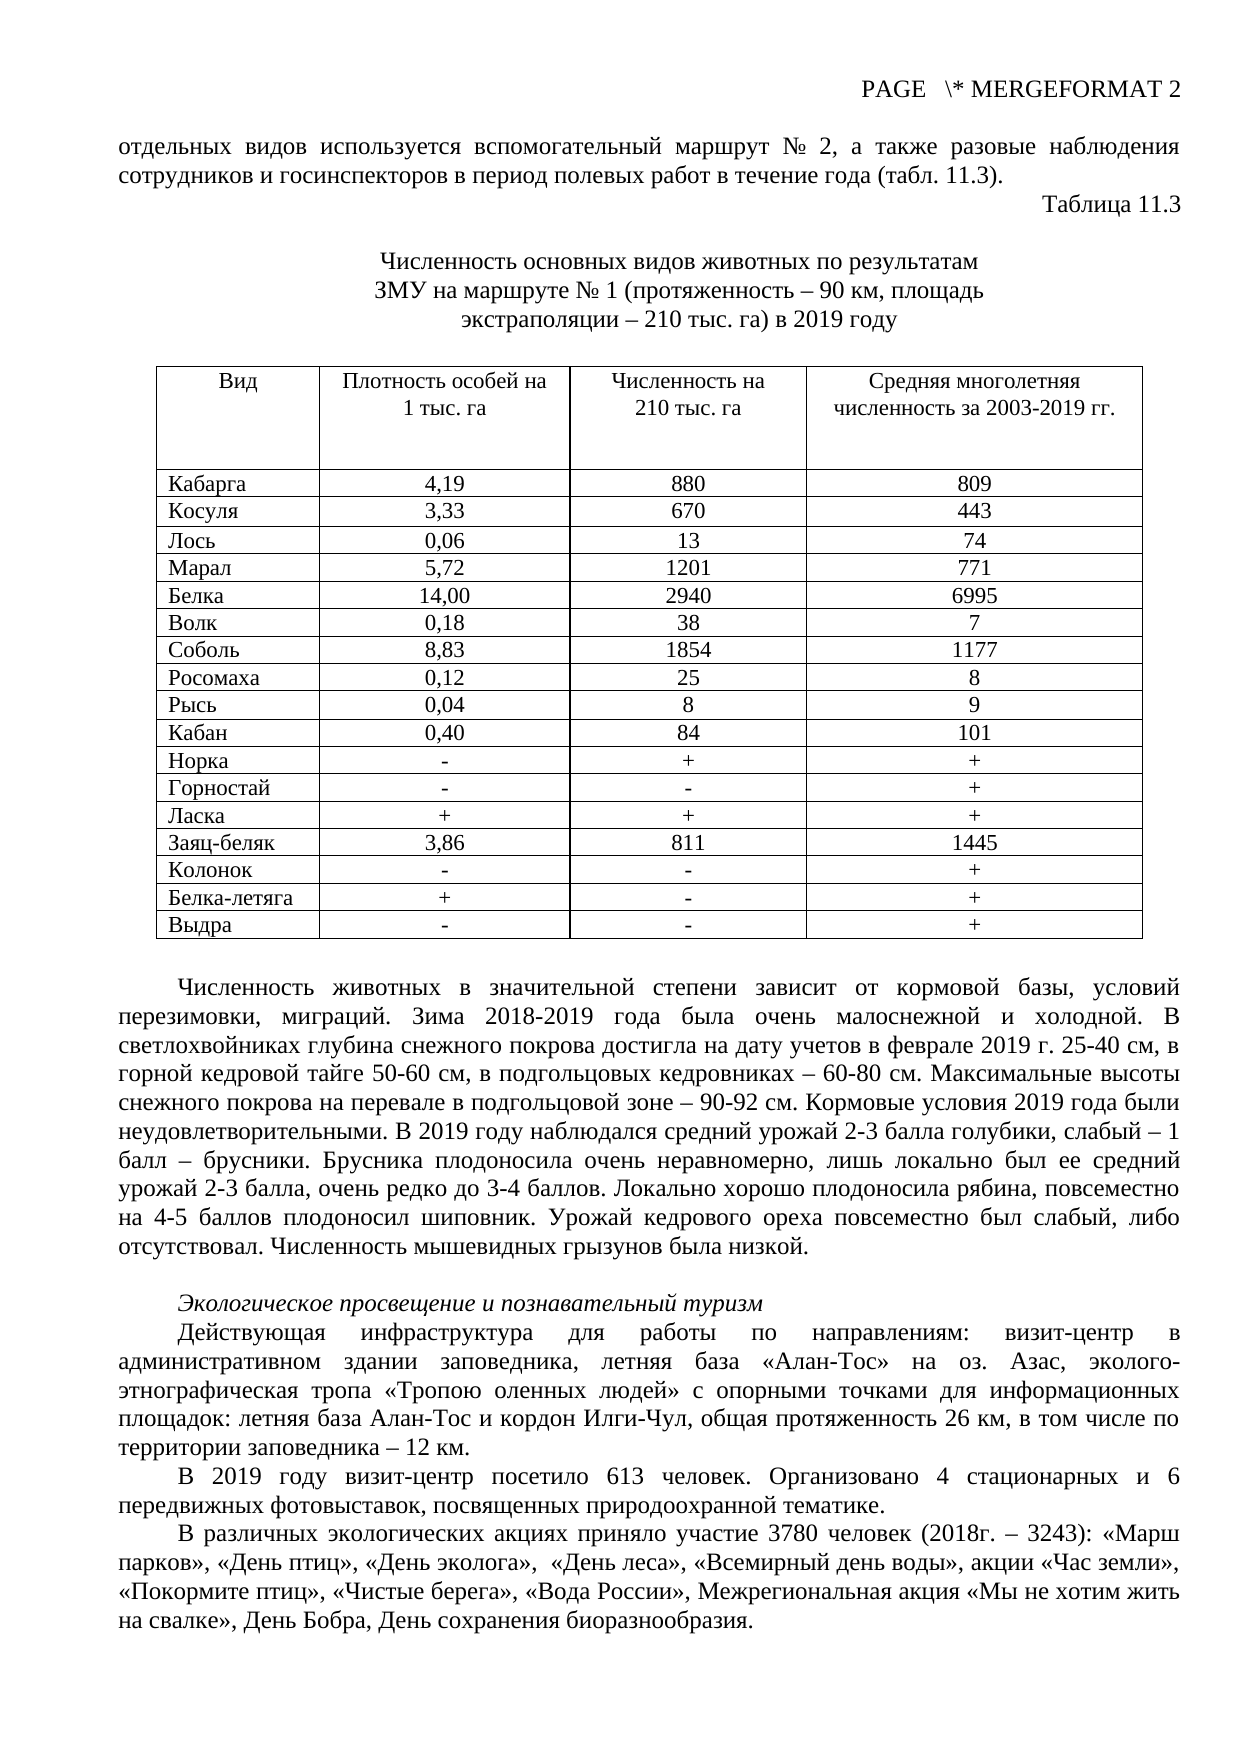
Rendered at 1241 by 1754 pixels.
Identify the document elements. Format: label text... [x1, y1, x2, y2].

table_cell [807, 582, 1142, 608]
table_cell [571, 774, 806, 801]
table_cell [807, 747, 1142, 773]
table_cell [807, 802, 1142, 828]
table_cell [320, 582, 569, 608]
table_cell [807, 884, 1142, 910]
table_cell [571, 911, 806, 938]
text В 2019 году визит-центр посетило 613 человек. Организовано 4 стационарных и 6 передвижных фотовыставок, посвященных природоохранной тематике. [118, 1461, 1181, 1518]
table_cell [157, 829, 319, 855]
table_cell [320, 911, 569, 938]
text Таблица 11.3 [118, 189, 1181, 218]
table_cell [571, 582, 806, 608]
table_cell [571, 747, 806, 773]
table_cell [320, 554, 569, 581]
list Численность основных видов животных по результатам [118, 246, 1181, 275]
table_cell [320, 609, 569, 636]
text Численность животных в значительной степени зависит от кормовой базы, условий перезимовки, миграций. Зима 2018-2019 года была очень малоснежной и холодной. В светлохвойниках глубина снежного покрова достигла на дату учетов в феврале 2019 г. 25-40 см, в горной кедровой тайге 50-60 см, в подгольцовых кедровниках – 60-80 см. Максимальные высоты снежного покрова на перевале в подгольцовой зоне – 90-92 см. Кормовые условия 2019 года были неудовлетворительными. В 2019 году наблюдался средний урожай 2-3 балла голубики, слабый – 1 балл – брусники. Брусника плодоносила очень неравномерно, лишь локально был ее средний урожай 2-3 балла, очень редко до 3-4 баллов. Локально хорошо плодоносила рябина, повсеместно на 4-5 баллов плодоносил шиповник. Урожай кедрового ореха повсеместно был слабый, либо отсутствовал. Численность мышевидных грызунов была низкой. [118, 972, 1181, 1260]
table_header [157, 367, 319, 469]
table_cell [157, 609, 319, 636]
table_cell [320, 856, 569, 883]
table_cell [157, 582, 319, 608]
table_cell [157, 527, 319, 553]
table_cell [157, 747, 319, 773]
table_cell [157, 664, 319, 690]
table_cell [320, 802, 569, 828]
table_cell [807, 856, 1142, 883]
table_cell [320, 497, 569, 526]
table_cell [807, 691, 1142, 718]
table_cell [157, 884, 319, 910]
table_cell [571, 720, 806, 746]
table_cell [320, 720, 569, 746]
text Действующая инфраструктура для работы по направлениям: визит-центр в административном здании заповедника, летняя база «Алан-Тос» на оз. Азас, эколого-этнографическая тропа «Тропою оленных людей» с опорными точками для информационных площадок: летняя база Алан-Тос и кордон Илги-Чул, общая протяженность 26 км, в том числе по территории заповедника – 12 км. [118, 1317, 1181, 1461]
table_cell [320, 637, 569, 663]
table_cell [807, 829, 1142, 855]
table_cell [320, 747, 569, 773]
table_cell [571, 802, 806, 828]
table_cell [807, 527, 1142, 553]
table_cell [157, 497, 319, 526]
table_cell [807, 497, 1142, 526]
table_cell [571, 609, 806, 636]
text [118, 131, 1181, 189]
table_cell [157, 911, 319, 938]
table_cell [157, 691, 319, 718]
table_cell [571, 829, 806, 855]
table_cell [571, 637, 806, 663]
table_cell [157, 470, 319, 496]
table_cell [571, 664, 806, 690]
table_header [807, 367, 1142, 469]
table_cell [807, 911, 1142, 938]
list экстраполяции – 210 тыс. га) в 2019 году [118, 304, 1181, 333]
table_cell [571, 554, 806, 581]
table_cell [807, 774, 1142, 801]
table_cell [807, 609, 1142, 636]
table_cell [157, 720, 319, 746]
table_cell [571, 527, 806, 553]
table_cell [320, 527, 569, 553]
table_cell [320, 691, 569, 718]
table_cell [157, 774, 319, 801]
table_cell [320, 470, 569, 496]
text В различных экологических акциях приняло участие 3780 человек (2018г. – 3243): «Марш парков», «День птиц», «День эколога», «День леса», «Всемирный день воды», акции «Час земли», «Покормите птиц», «Чистые берега», «Вода России», Межрегиональная акция «Мы не хотим жить на свалке», День Бобра, День сохранения биоразнообразия. [118, 1518, 1181, 1633]
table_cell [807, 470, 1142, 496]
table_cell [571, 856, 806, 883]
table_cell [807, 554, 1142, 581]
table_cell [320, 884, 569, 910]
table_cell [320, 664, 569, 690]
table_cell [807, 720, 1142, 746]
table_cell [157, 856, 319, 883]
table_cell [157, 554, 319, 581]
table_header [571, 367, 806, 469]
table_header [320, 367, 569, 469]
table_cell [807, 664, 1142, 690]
text Экологическое просвещение и познавательный туризм [118, 1288, 1181, 1317]
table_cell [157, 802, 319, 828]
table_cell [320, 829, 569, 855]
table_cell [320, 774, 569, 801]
list ЗМУ на маршруте № 1 (протяженность – 90 км, площадь [118, 275, 1181, 304]
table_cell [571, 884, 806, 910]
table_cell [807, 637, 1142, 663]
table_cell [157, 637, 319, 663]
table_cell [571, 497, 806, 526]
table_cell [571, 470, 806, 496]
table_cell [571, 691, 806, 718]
